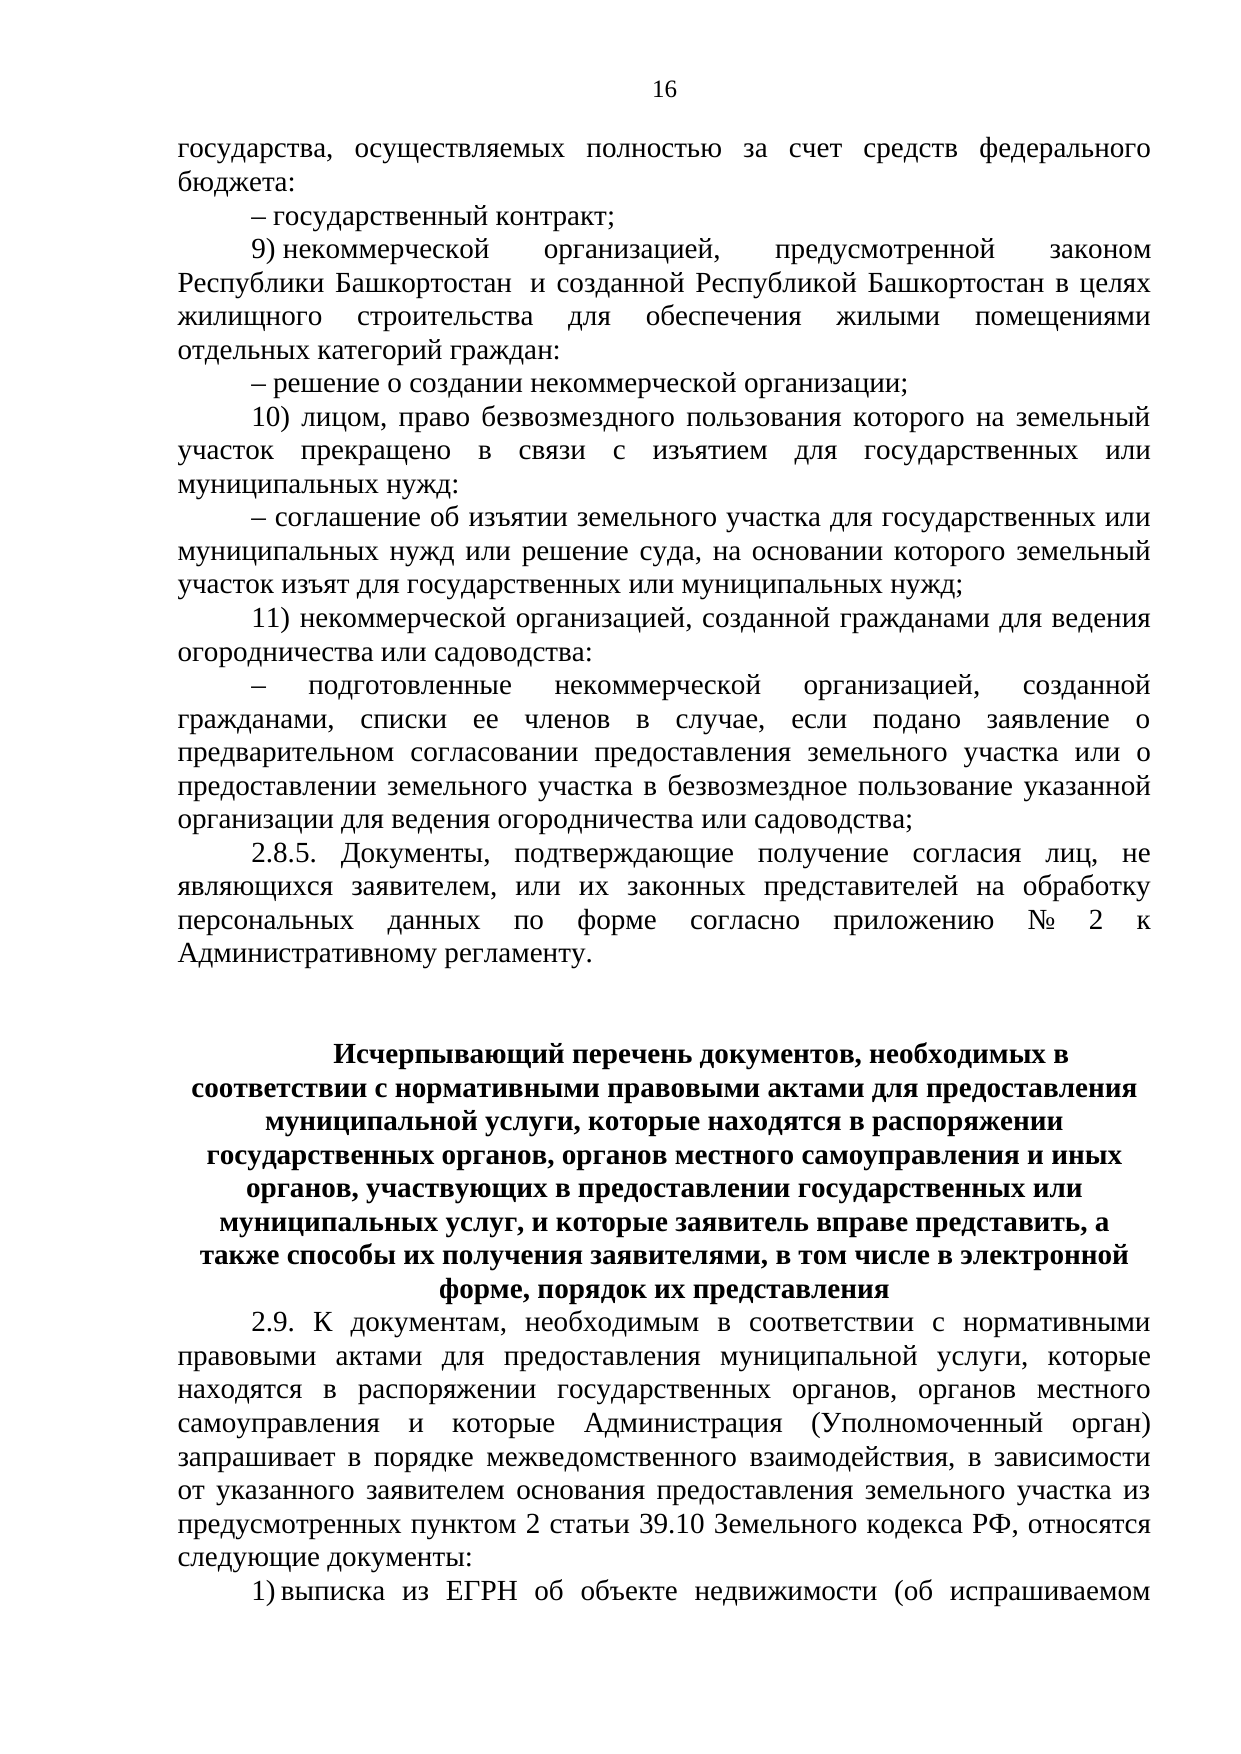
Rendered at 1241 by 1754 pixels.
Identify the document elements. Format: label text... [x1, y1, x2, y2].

text – решение о создании некоммерческой организации; [177, 365, 1152, 399]
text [177, 131, 1152, 198]
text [177, 1573, 1152, 1606]
text 10) лицом, право безвозмездного пользования которого на земельный участок прекращено в связи с изъятием для государственных или муниципальных нужд: [177, 399, 1152, 499]
text Исчерпывающий перечень документов, необходимых в соответствии с нормативными правовыми актами для предоставления муниципальной услуги, которые находятся в распоряжении государственных органов, органов местного самоуправления и иных органов, участвующих в предоставлении государственных или муниципальных услуг, и которые заявитель вправе представить, а также способы их получения заявителями, в том числе в электронной форме, порядок их представления [177, 1036, 1152, 1304]
text – государственный контракт; [177, 198, 1152, 231]
text 2.8.5. Документы, подтверждающие получение согласия лиц, не являющихся заявителем, или их законных представителей на обработку персональных данных по форме согласно приложению № 2 к Административному регламенту. [177, 835, 1152, 969]
text – подготовленные некоммерческой организацией, созданной гражданами, списки ее членов в случае, если подано заявление о предварительном согласовании предоставления земельного участка или о предоставлении земельного участка в безвозмездное пользование указанной организации для ведения огородничества или садоводства; [177, 667, 1152, 835]
text – соглашение об изъятии земельного участка для государственных или муниципальных нужд или решение суда, на основании которого земельный участок изъят для государственных или муниципальных нужд; [177, 499, 1152, 600]
text 9) некоммерческой организацией, предусмотренной законом Республики Башкортостан и созданной Республикой Башкортостан в целях жилищного строительства для обеспечения жилыми помещениями отдельных категорий граждан: [177, 231, 1152, 365]
text 11) некоммерческой организацией, созданной гражданами для ведения огородничества или садоводства: [177, 600, 1152, 667]
text 2.9. К документам, необходимым в соответствии с нормативными правовыми актами для предоставления муниципальной услуги, которые находятся в распоряжении государственных органов, органов местного самоуправления и которые Администрация (Уполномоченный орган) запрашивает в порядке межведомственного взаимодействия, в зависимости от указанного заявителем основания предоставления земельного участка из предусмотренных пунктом 2 статьи 39.10 Земельного кодекса РФ, относятся следующие документы: [177, 1304, 1152, 1573]
